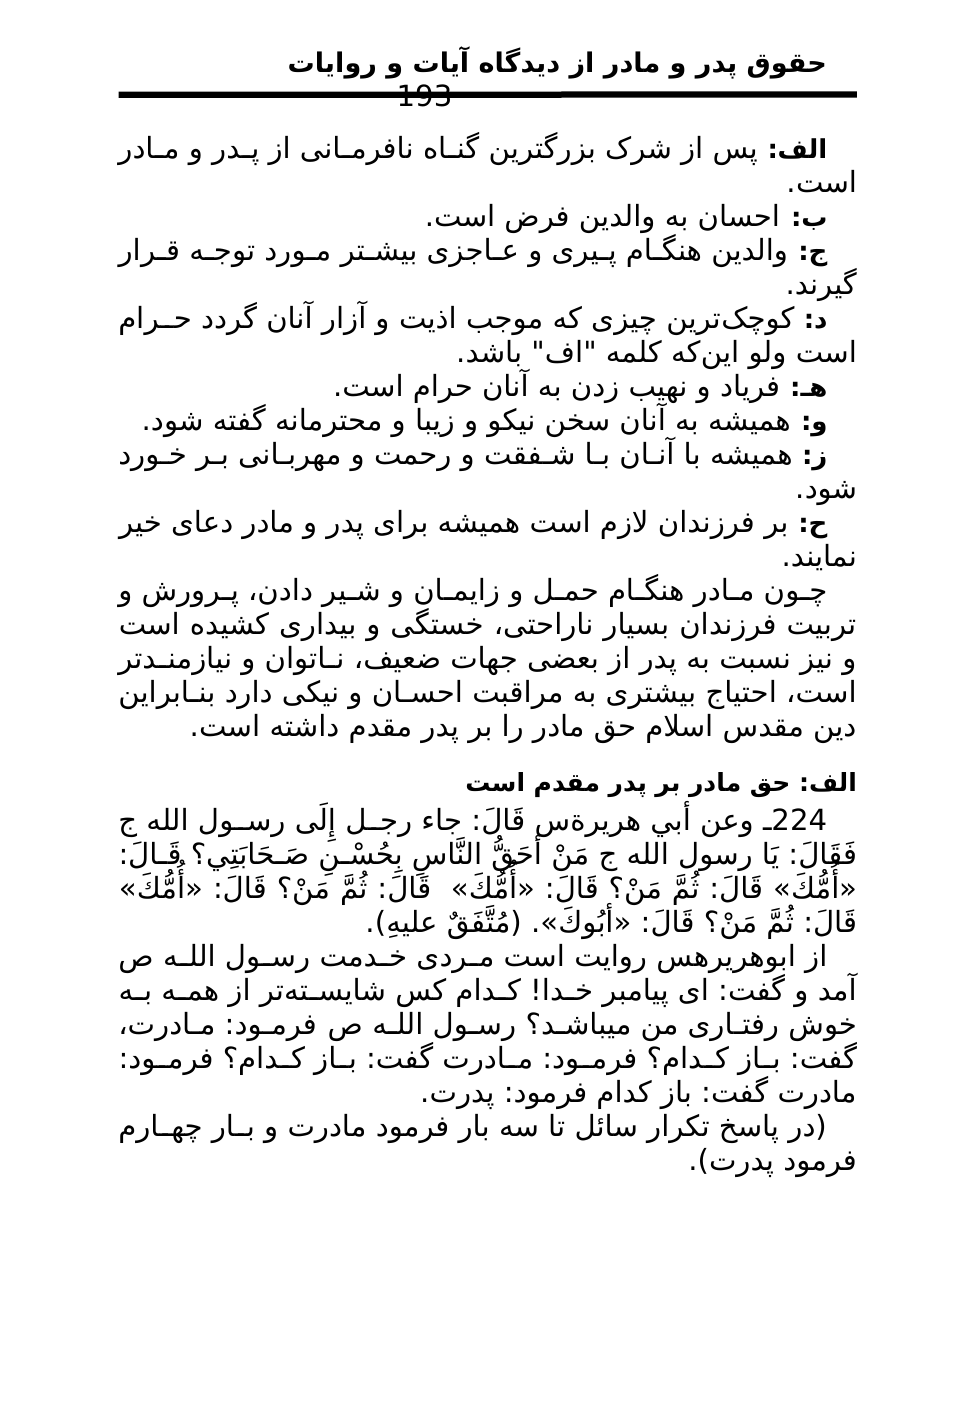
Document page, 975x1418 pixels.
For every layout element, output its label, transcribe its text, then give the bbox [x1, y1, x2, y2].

text ز:‌ همیشه با آنان با شفقت و رحمت و مهربانی بر خورد شود. [118, 437, 857, 505]
text الف: حق مادر بر پدر مقدم است [118, 768, 857, 797]
text 224ـ وعن أبي هريرةس‌ قَالَ: جاء رجل إِلَى رسول الله ج فَقَالَ: يَا رسول الله ج مَنْ أحَقُّ النَّاسِ بِحُسْنِ صَحَابَتِي؟ قَالَ: «أُمُّكَ» قَالَ: ثُمَّ مَنْ؟ قَالَ: «أُمُّكَ» قَالَ: ثُمَّ مَنْ؟ قَالَ: «أُمُّكَ» قَالَ: ثُمَّ مَنْ؟ قَالَ: «أبُوكَ». (مُتَّفَقٌ علیهِ). [118, 803, 857, 939]
text الف: پس از شرک بزرگترین گناه نافرمانی از پدر و مادر است. [118, 132, 857, 199]
text ب: احسان به والدین فرض است. [118, 199, 857, 233]
text ج: والدین هنگام پیری و عاجزی بیشتر مورد توجه قرار گیرند. [118, 233, 857, 301]
text و: همیشه به آنان سخن نیکو و زیبا و محترمانه گفته شود. [118, 403, 857, 437]
text چون مادر هنگام حمل و زایمان و شیر دادن، پرورش و تربیت فرزندان بسیار ناراحتی، خستگی و بیداری کشیده است و نیز نسبت به پدر از بعضی جهات ضعیف، ناتوان و نیازمندتر است، احتیاج بیشتری به مراقبت احسان و نیکی دارد بنابراین دین مقدس اسلام حق مادر را بر پدر مقدم داشته است. [118, 573, 857, 743]
text د: کوچک‌ترین چیزی که موجب اذیت و آزار آنان گردد حرام است ولو این‌که کلمه "اف" باشد. [118, 301, 857, 369]
text (در پاسخ تکرار سائل تا سه بار فرمود مادرت و بار چهارم فرمود پدرت). [118, 1109, 857, 1177]
text هـ:‌ فریاد و نهیب زدن به آنان حرام است. [118, 369, 857, 403]
text از ابوهریرهس روایت است مردی خدمت رسول الله ص آمد و گفت: ای پیامبر خدا! کدام کس شایسته‌تر از همه به خوش رفتاری من میباشد؟ رسول الله ص فرمود: مادرت، گفت: باز کدام؟ ‌فرمود: مادرت گفت: باز کدام؟ فرمود: مادرت گفت: باز کدام فرمود: پدرت. [118, 939, 857, 1109]
text ح:‌ بر فرزندان لازم است همیشه برای پدر و مادر دعای خیر نمایند. [118, 505, 857, 573]
